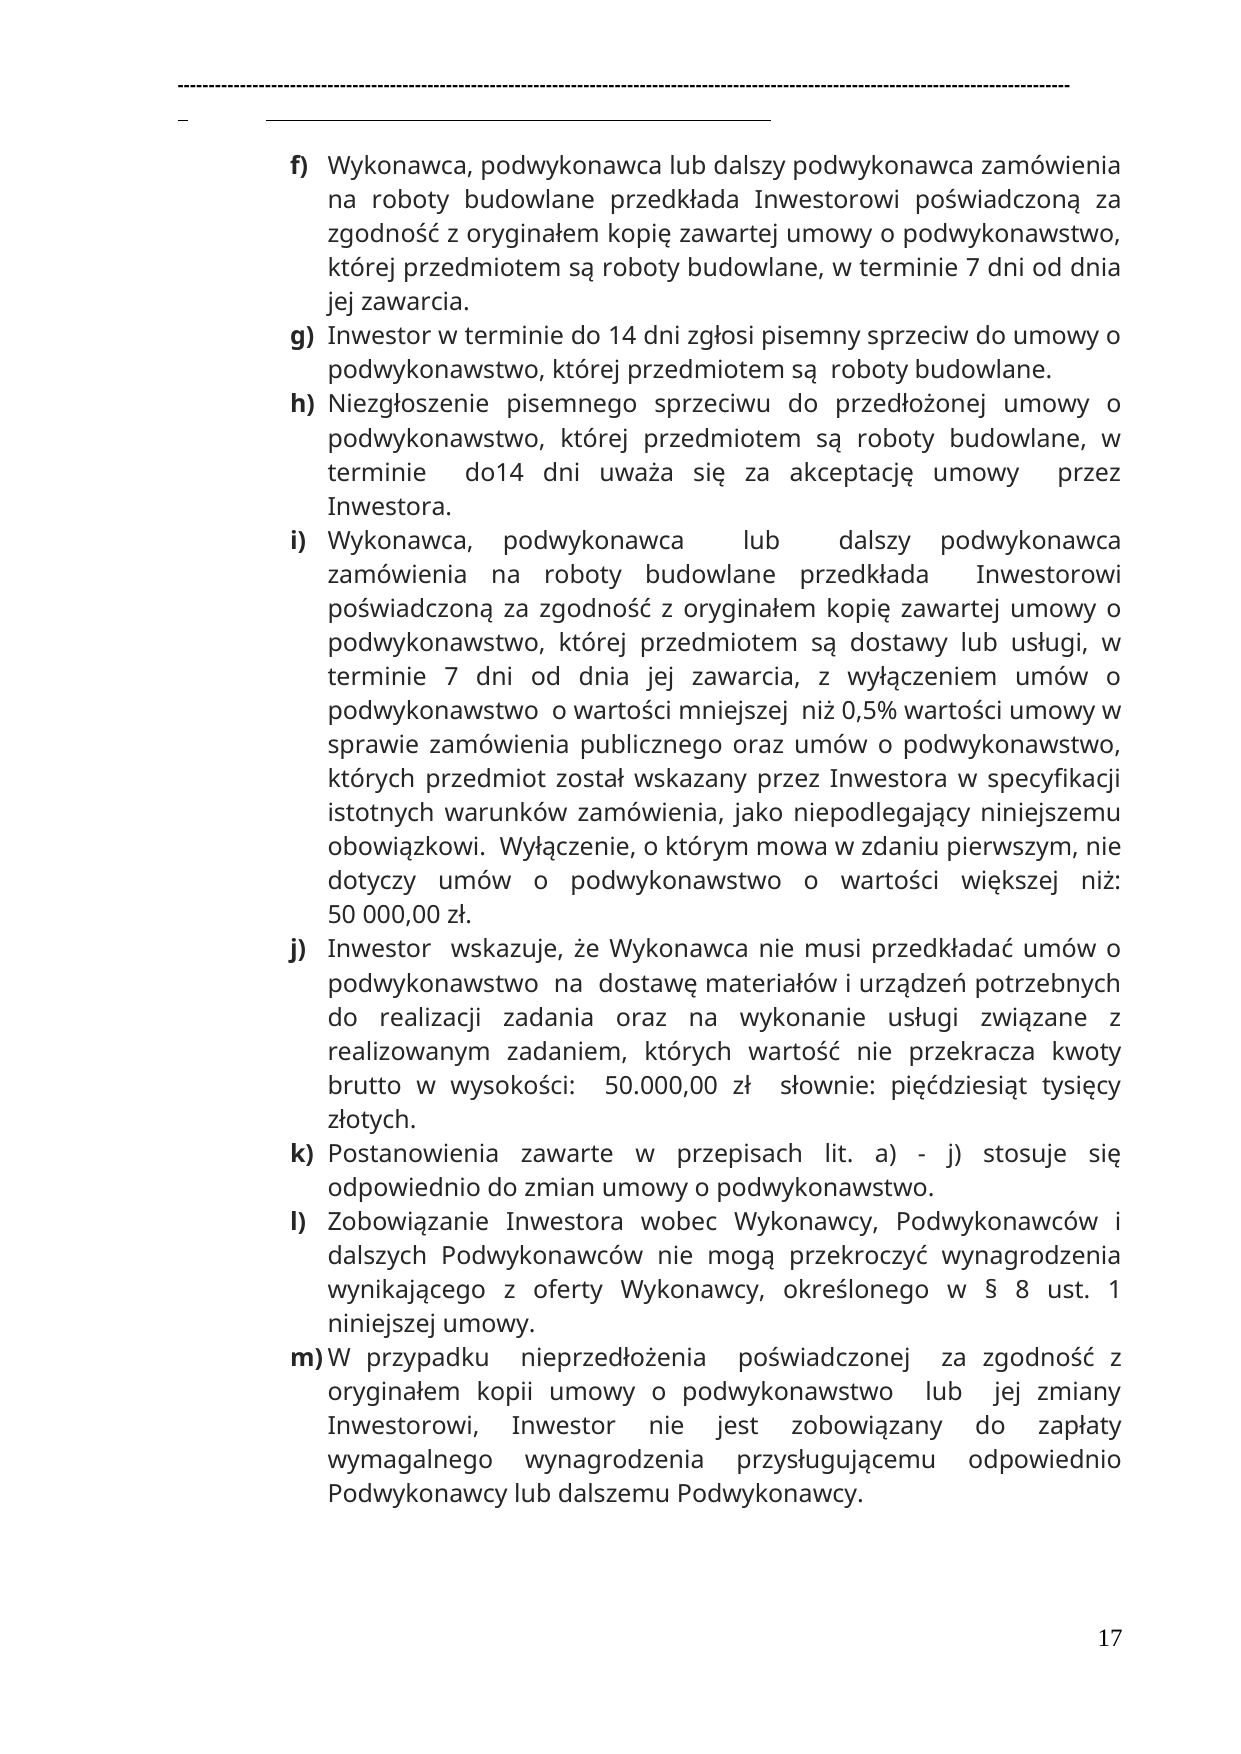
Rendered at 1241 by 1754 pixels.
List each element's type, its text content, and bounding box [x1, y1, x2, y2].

list Postanowienia zawarte w przepisach lit. a) - j) stosuje się odpowiednio do zmian umowy o podwykonawstwo. [290, 1136, 1122, 1204]
list Inwestor wskazuje, że Wykonawca nie musi przedkładać umów o podwykonawstwo na dostawę materiałów i urządzeń potrzebnych do realizacji zadania oraz na wykonanie usługi związane z realizowanym zadaniem, których wartość nie przekracza kwoty brutto w wysokości: 50.000,00 zł słownie: pięćdziesiąt tysięcy złotych. [290, 931, 1122, 1136]
list W przypadku nieprzedłożenia poświadczonej za zgodność z oryginałem kopii umowy o podwykonawstwo lub jej zmiany Inwestorowi, Inwestor nie jest zobowiązany do zapłaty wymagalnego wynagrodzenia przysługującemu odpowiednio Podwykonawcy lub dalszemu Podwykonawcy. [290, 1340, 1122, 1510]
list Inwestor w terminie do 14 dni zgłosi pisemny sprzeciw do umowy o podwykonawstwo, której przedmiotem są roboty budowlane. [290, 318, 1122, 386]
list Wykonawca, podwykonawca lub dalszy podwykonawca zamówienia na roboty budowlane przedkłada Inwestorowi poświadczoną za zgodność z oryginałem kopię zawartej umowy o podwykonawstwo, której przedmiotem są dostawy lub usługi, w terminie 7 dni od dnia jej zawarcia, z wyłączeniem umów o podwykonawstwo o wartości mniejszej niż 0,5% wartości umowy w sprawie zamówienia publicznego oraz umów o podwykonawstwo, których przedmiot został wskazany przez Inwestora w specyfikacji istotnych warunków zamówienia, jako niepodlegający niniejszemu obowiązkowi. Wyłączenie, o którym mowa w zdaniu pierwszym, nie dotyczy umów o podwykonawstwo o wartości większej niż: 50 000,00 zł. [290, 522, 1122, 931]
list Zobowiązanie Inwestora wobec Wykonawcy, Podwykonawców i dalszych Podwykonawców nie mogą przekroczyć wynagrodzenia wynikającego z oferty Wykonawcy, określonego w § 8 ust. 1 niniejszej umowy. [290, 1204, 1122, 1340]
list Wykonawca, podwykonawca lub dalszy podwykonawca zamówienia na roboty budowlane przedkłada Inwestorowi poświadczoną za zgodność z oryginałem kopię zawartej umowy o podwykonawstwo, której przedmiotem są roboty budowlane, w terminie 7 dni od dnia jej zawarcia. [290, 148, 1122, 318]
list Niezgłoszenie pisemnego sprzeciwu do przedłożonej umowy o podwykonawstwo, której przedmiotem są roboty budowlane, w terminie do14 dni uważa się za akceptację umowy przez Inwestora. [290, 386, 1122, 522]
